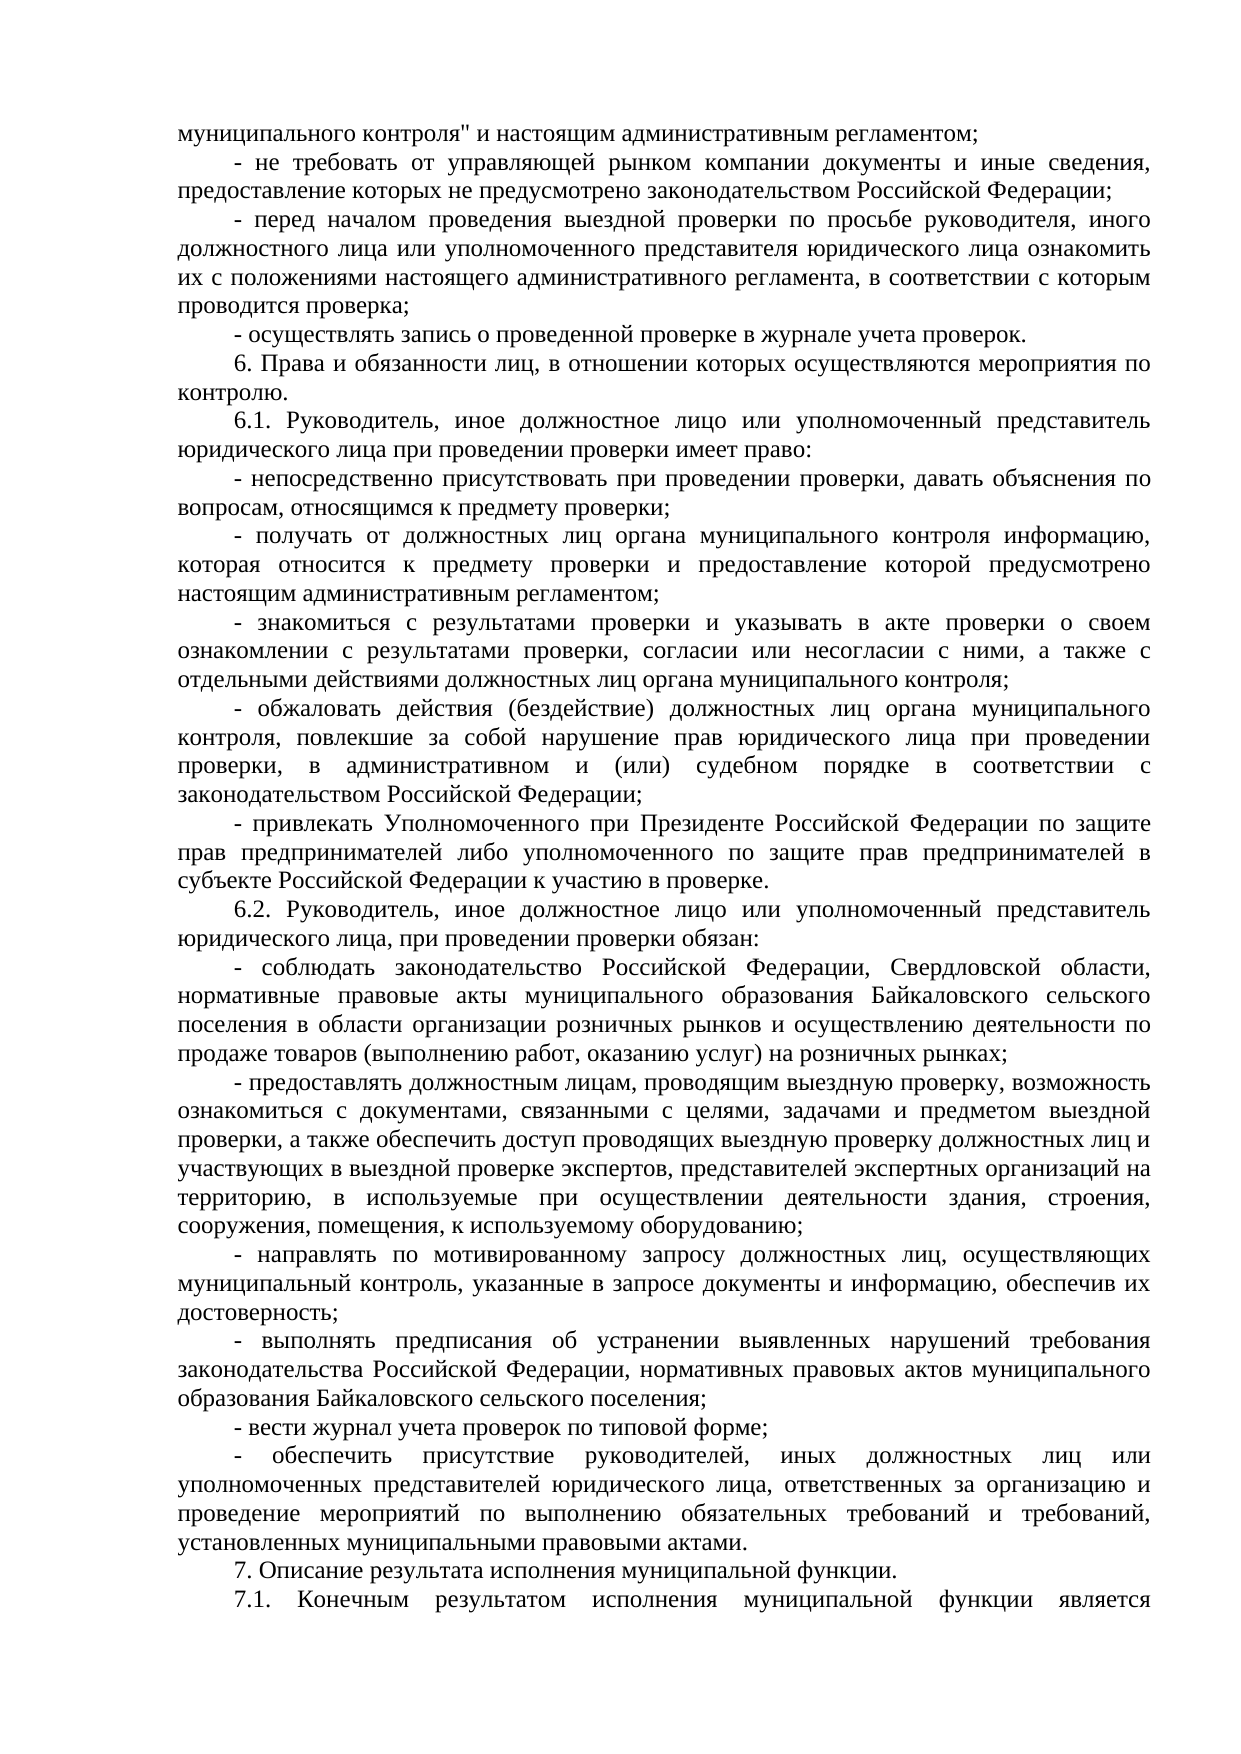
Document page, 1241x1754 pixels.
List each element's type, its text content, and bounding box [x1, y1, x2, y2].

text 6.2. Руководитель, иное должностное лицо или уполномоченный представитель юридического лица, при проведении проверки обязан: [177, 894, 1152, 952]
text 7. Описание результата исполнения муниципальной функции. [177, 1556, 1152, 1584]
text - получать от должностных лиц органа муниципального контроля информацию, которая относится к предмету проверки и предоставление которой предусмотрено настоящим административным регламентом; [177, 521, 1152, 607]
text - перед началом проведения выездной проверки по просьбе руководителя, иного должностного лица или уполномоченного представителя юридического лица ознакомить их с положениями настоящего административного регламента, в соответствии с которым проводится проверка; [177, 204, 1152, 319]
text 6. Права и обязанности лиц, в отношении которых осуществляются мероприятия по контролю. [177, 348, 1152, 406]
text 6.1. Руководитель, иное должностное лицо или уполномоченный представитель юридического лица при проведении проверки имеет право: [177, 406, 1152, 463]
text - привлекать Уполномоченного при Президенте Российской Федерации по защите прав предпринимателей либо уполномоченного по защите прав предпринимателей в субъекте Российской Федерации к участию в проверке. [177, 808, 1152, 894]
text - вести журнал учета проверок по типовой форме; [177, 1412, 1152, 1441]
text - знакомиться с результатами проверки и указывать в акте проверки о своем ознакомлении с результатами проверки, согласии или несогласии с ними, а также с отдельными действиями должностных лиц органа муниципального контроля; [177, 607, 1152, 693]
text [177, 1584, 1152, 1613]
text - выполнять предписания об устранении выявленных нарушений требования законодательства Российской Федерации, нормативных правовых актов муниципального образования Байкаловского сельского поселения; [177, 1326, 1152, 1412]
text - осуществлять запись о проведенной проверке в журнале учета проверок. [177, 319, 1152, 348]
text - соблюдать законодательство Российской Федерации, Свердловской области, нормативные правовые акты муниципального образования Байкаловского сельского поселения в области организации розничных рынков и осуществлению деятельности по продаже товаров (выполнению работ, оказанию услуг) на розничных рынках; [177, 952, 1152, 1067]
text - предоставлять должностным лицам, проводящим выездную проверку, возможность ознакомиться с документами, связанными с целями, задачами и предметом выездной проверки, а также обеспечить доступ проводящих выездную проверку должностных лиц и участвующих в выездной проверке экспертов, представителей экспертных организаций на территорию, в используемые при осуществлении деятельности здания, строения, сооружения, помещения, к используемому оборудованию; [177, 1067, 1152, 1239]
text - не требовать от управляющей рынком компании документы и иные сведения, предоставление которых не предусмотрено законодательством Российской Федерации; [177, 147, 1152, 204]
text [177, 118, 1152, 147]
text - непосредственно присутствовать при проведении проверки, давать объяснения по вопросам, относящимся к предмету проверки; [177, 463, 1152, 521]
text - направлять по мотивированному запросу должностных лиц, осуществляющих муниципальный контроль, указанные в запросе документы и информацию, обеспечив их достоверность; [177, 1239, 1152, 1326]
text - обеспечить присутствие руководителей, иных должностных лиц или уполномоченных представителей юридического лица, ответственных за организацию и проведение мероприятий по выполнению обязательных требований и требований, установленных муниципальными правовыми актами. [177, 1441, 1152, 1556]
text - обжаловать действия (бездействие) должностных лиц органа муниципального контроля, повлекшие за собой нарушение прав юридического лица при проведении проверки, в административном и (или) судебном порядке в соответствии с законодательством Российской Федерации; [177, 693, 1152, 808]
